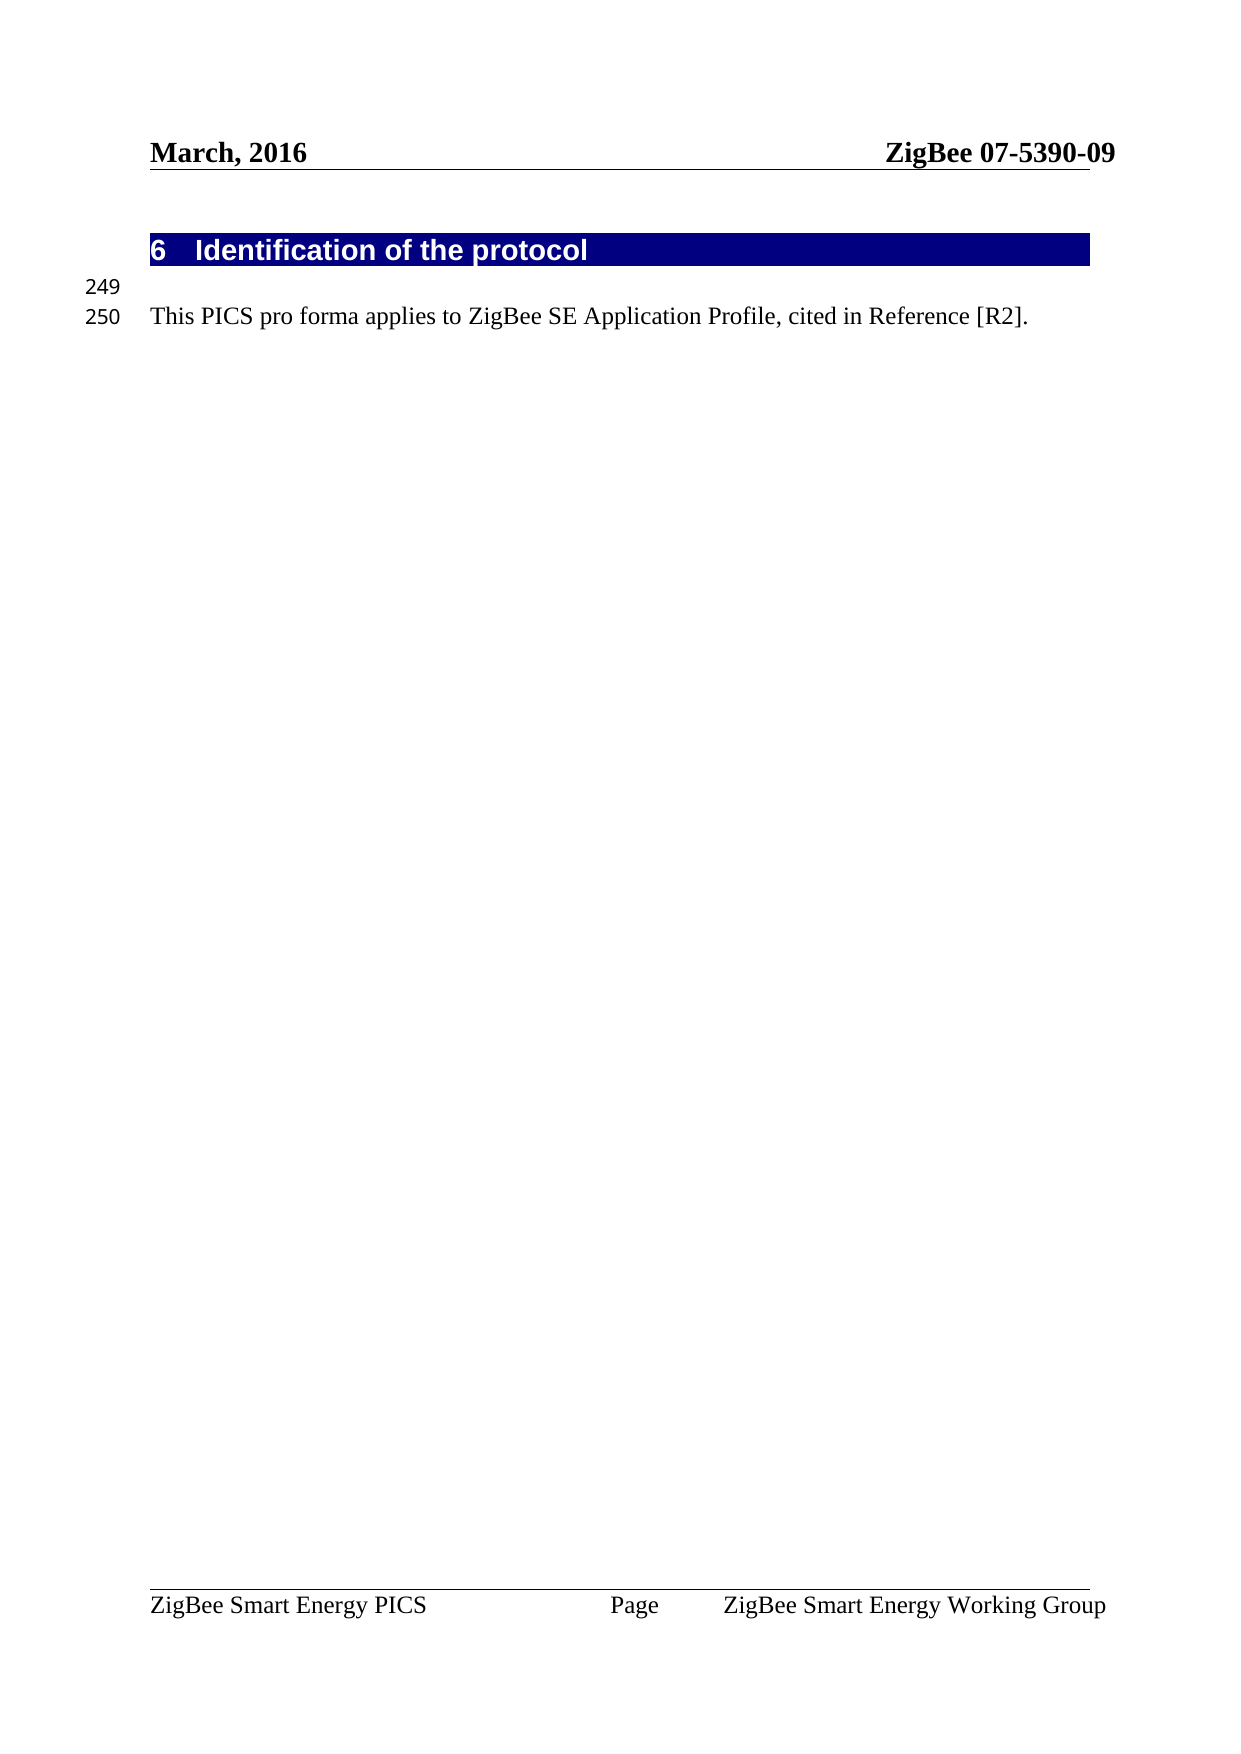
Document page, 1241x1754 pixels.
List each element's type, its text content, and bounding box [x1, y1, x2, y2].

text This PICS pro forma applies to ZigBee SE Application Profile, cited in Reference [R2]. [150, 301, 1090, 330]
title Identification of the protocol [150, 233, 1090, 266]
